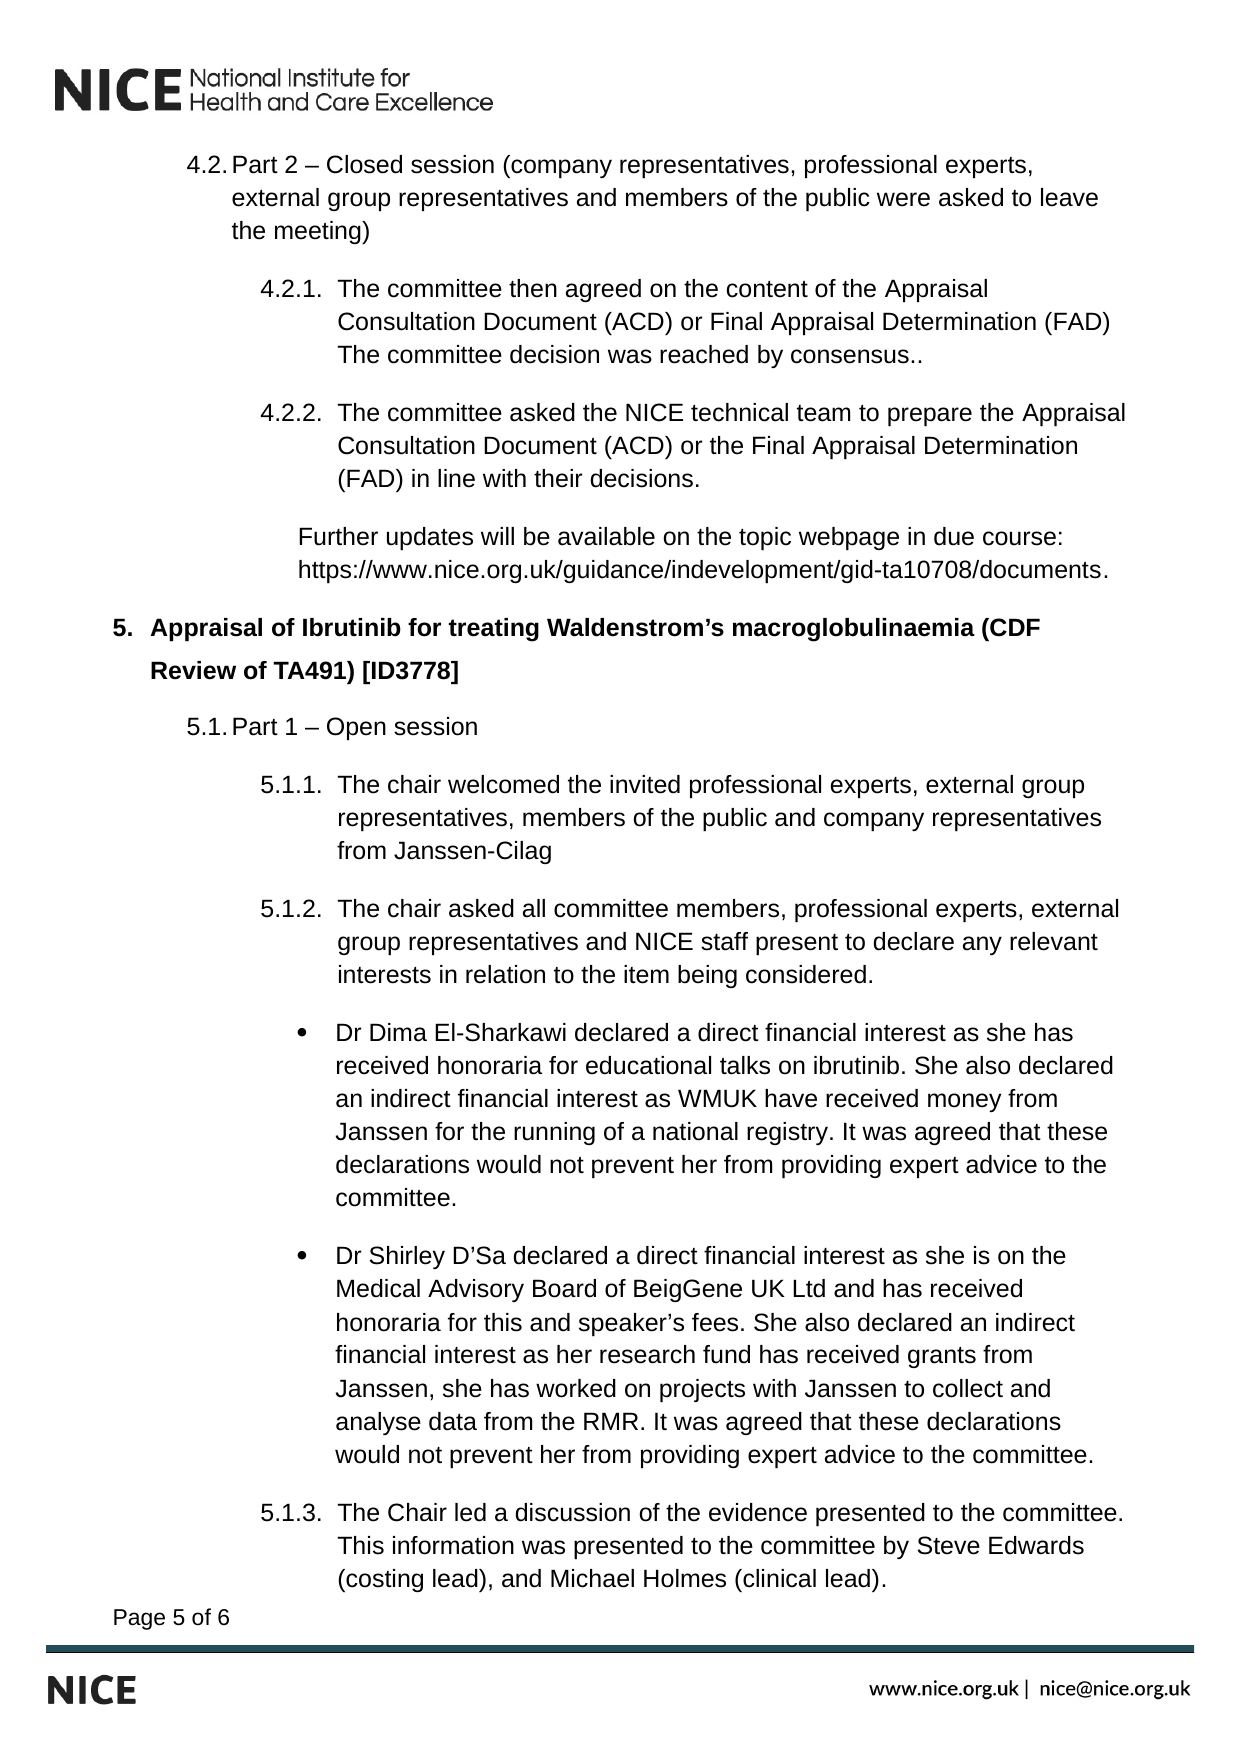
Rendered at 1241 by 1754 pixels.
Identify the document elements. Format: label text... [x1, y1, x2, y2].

text The committee then agreed on the content of the or Final Appraisal Determination (FAD) The committee decision was reached . [260, 274, 1128, 369]
text The chair welcomed the invited professional experts, external group representatives, members of the public and company representatives from [260, 770, 1128, 865]
text Part 2 – Closed session (company representatives, professional experts, external group representatives and members of the public were asked to leave the meeting) [186, 150, 1128, 245]
text Part 1 – Open session [186, 712, 1128, 741]
text The committee asked the NICE technical team to prepare the or the Final Appraisal Determination (FAD) in line with their decisions. [260, 398, 1128, 493]
list Dr Dima El-Sharkawi declared a direct financial interest as she has received honoraria for educational talks on ibrutinib. She also declared an indirect financial interest as WMUK have received money from Janssen for the running of a national registry. It was agreed that these declarations would not prevent her from providing expert advice to the committee. [298, 1018, 1128, 1212]
list Dr Shirley D’Sa declared a direct financial interest as she is on the Medical Advisory Board of BeigGene UK Ltd and has received honoraria for this and speaker’s fees. She also declared an indirect financial interest as her research fund has received grants from Janssen, she has worked on projects with Janssen to collect and analyse data from the RMR. It was agreed that these declarations would not prevent her from providing expert advice to the committee. [298, 1241, 1128, 1468]
text The chair asked all committee members, professional experts, external group representatives and NICE staff present to declare any relevant interests in relation to the item being considered. [260, 894, 1128, 989]
list Further updates will be available on the topic webpage in due course: . [298, 522, 1128, 584]
picture [46, 1645, 1195, 1729]
subtitle of [112, 613, 1128, 685]
text The Chair led a discussion This information was presented to the committee by . [260, 1498, 1128, 1592]
picture [32, 47, 511, 128]
